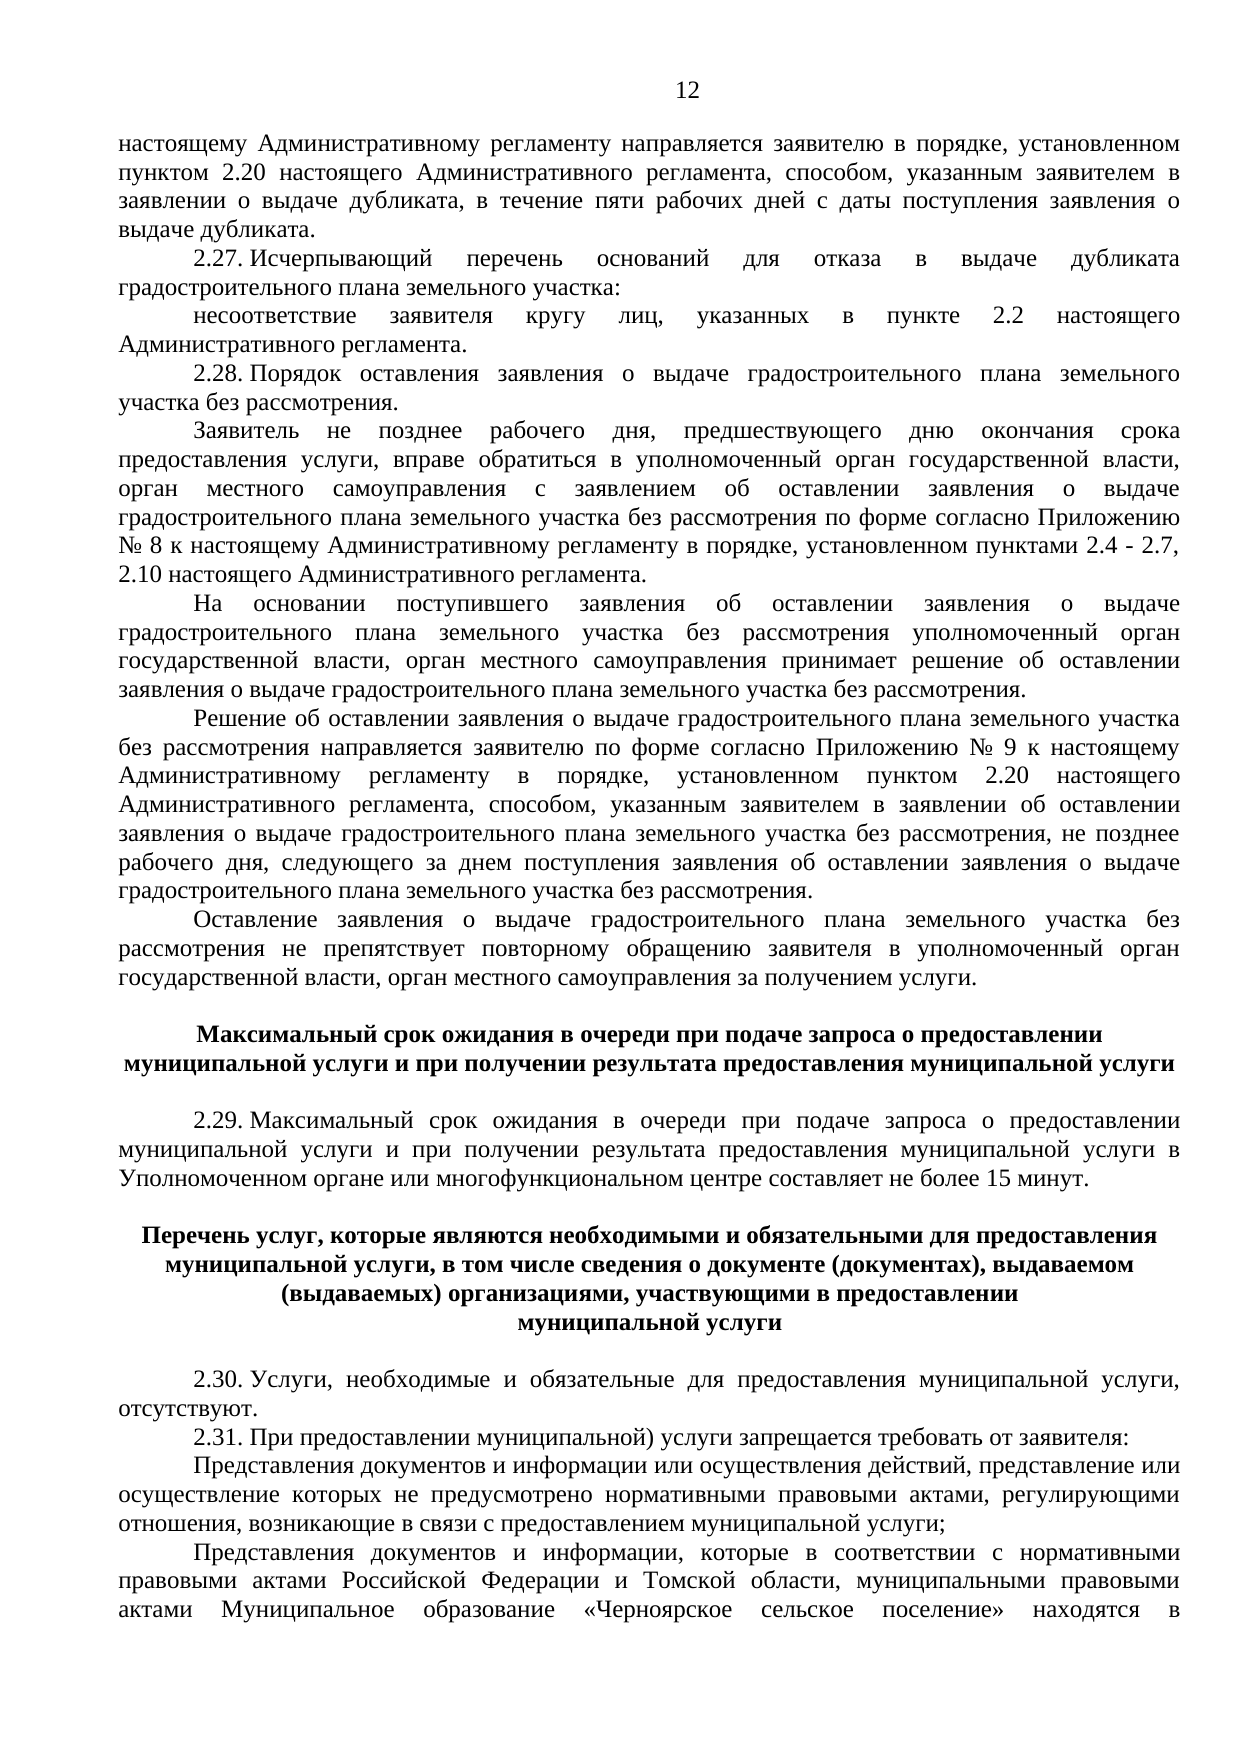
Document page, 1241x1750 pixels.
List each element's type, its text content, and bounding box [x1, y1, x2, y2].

text 2.29. Максимальный срок ожидания в очереди при подаче запроса о предоставлении муниципальной услуги и при получении результата предоставления муниципальной услуги в Уполномоченном органе или многофункциональном центре составляет не более 15 минут. [118, 1105, 1181, 1192]
text На основании поступившего заявления об оставлении заявления о выдаче градостроительного плана земельного участка без рассмотрения уполномоченный орган государственной власти, орган местного самоуправления принимает решение об оставлении заявления о выдаче градостроительного плана земельного участка без рассмотрения. [118, 588, 1181, 703]
text Оставление заявления о выдаче градостроительного плана земельного участка без рассмотрения не препятствует повторному обращению заявителя в уполномоченный орган государственной власти, орган местного самоуправления за получением услуги. [118, 904, 1181, 990]
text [118, 1537, 1181, 1623]
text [118, 128, 1181, 243]
text 2.27. Исчерпывающий перечень оснований для отказа в выдаче дубликата градостроительного плана земельного участка: [118, 243, 1181, 300]
text несоответствие заявителя кругу лиц, указанных в пункте 2.2 настоящего Административного регламента. [118, 300, 1181, 358]
text Заявитель не позднее рабочего дня, предшествующего дню окончания срока предоставления услуги, вправе обратиться в уполномоченный орган государственной власти, орган местного самоуправления с заявлением об оставлении заявления о выдаче градостроительного плана земельного участка без рассмотрения по форме согласно Приложению № 8 к настоящему Административному регламенту в порядке, установленном пунктами 2.4 - 2.7, 2.10 настоящего Административного регламента. [118, 415, 1181, 588]
subtitle Перечень услуг, которые являются необходимыми и обязательными для предоставления муниципальной услуги, в том числе сведения о документе (документах), выдаваемом (выдаваемых) организациями, участвующими в предоставлении [118, 1220, 1181, 1307]
text 2.30. Услуги, необходимые и обязательные для предоставления муниципальной услуги, отсутствуют. [118, 1364, 1181, 1422]
subtitle Максимальный срок ожидания в очереди при подаче запроса о предоставлении муниципальной услуги и при получении результата предоставления муниципальной услуги [118, 1019, 1181, 1077]
text 2.31. При предоставлении муниципальной) услуги запрещается требовать от заявителя: [118, 1422, 1181, 1450]
text 2.28. Порядок оставления заявления о выдаче градостроительного плана земельного участка без рассмотрения. [118, 358, 1181, 415]
subtitle муниципальной услуги [118, 1307, 1181, 1335]
text Представления документов и информации или осуществления действий, представление или осуществление которых не предусмотрено нормативными правовыми актами, регулирующими отношения, возникающие в связи с предоставлением муниципальной услуги; [118, 1450, 1181, 1537]
text Решение об оставлении заявления о выдаче градостроительного плана земельного участка без рассмотрения направляется заявителю по форме согласно Приложению № 9 к настоящему Административному регламенту в порядке, установленном пунктом 2.20 настоящего Административного регламента, способом, указанным заявителем в заявлении об оставлении заявления о выдаче градостроительного плана земельного участка без рассмотрения, не позднее рабочего дня, следующего за днем поступления заявления об оставлении заявления о выдаче градостроительного плана земельного участка без рассмотрения. [118, 703, 1181, 904]
